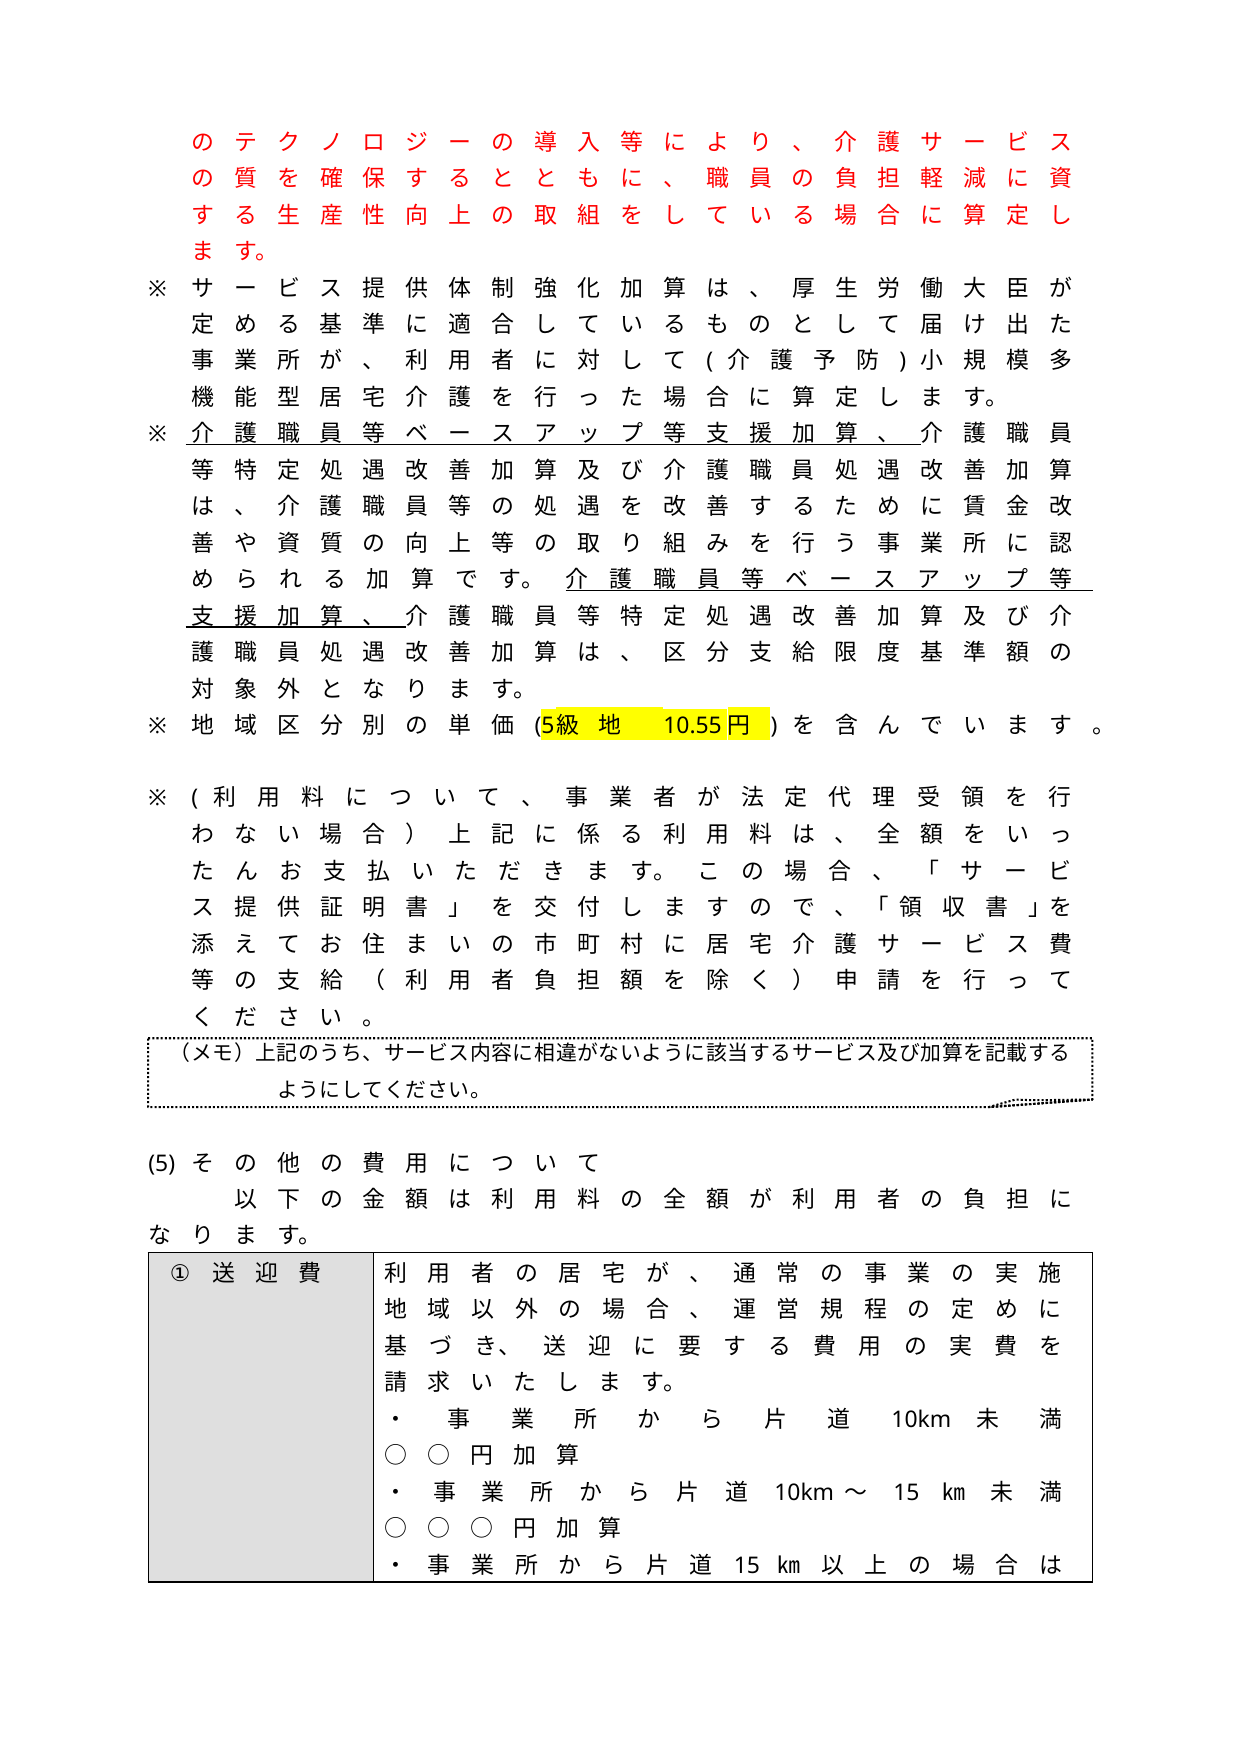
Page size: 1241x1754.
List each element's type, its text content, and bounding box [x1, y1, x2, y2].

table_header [374, 1253, 1092, 1581]
list (利用料について、事業者が法定代理受領を行わない場合）上記に係る利用料は、全額をいったんお支払いただきます。この場合、「サービス提供証明書」を交付しますので、｢領収書｣を添えてお住まいの市町村に居宅介護サービス費等の支給（利用者負担額を除く）申請を行ってください。 [148, 778, 1092, 1033]
text 以下の金額は利用料の全額が利用者の負担になります。 [148, 1179, 1092, 1252]
table_header ① 送迎費 [149, 1253, 373, 1581]
text （メモ）上記のうち、サービス内容に相違がないように該当するサービス及び加算を記載するようにしてください。 [169, 1033, 1071, 1106]
text (5)その他の費用について [148, 1143, 1092, 1179]
list 介護職員等ベースアップ等支援加算、介護職員等特定処遇改善加算及び介護職員処遇改善加算は、介護職員等の処遇を改善するために賃金改善や資質の向上等の取り組みを行う事業所に認められる加算です。介護職員等ベースアップ等支援加算、介護職員等特定処遇改善加算及び介護職員処遇改善加算は、区分支給限度基準額の対象外となります。 [148, 414, 1092, 705]
list 地域区分別の単価(5級地 10.55円)を含んでいます。 [148, 705, 1092, 778]
list サービス提供体制強化加算は、厚生労働大臣が定める基準に適合しているものとして届け出た事業所が、利用者に対して(介護予防)小規模多機能型居宅介護を行った場合に算定します。 [148, 268, 1092, 414]
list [148, 122, 1092, 268]
